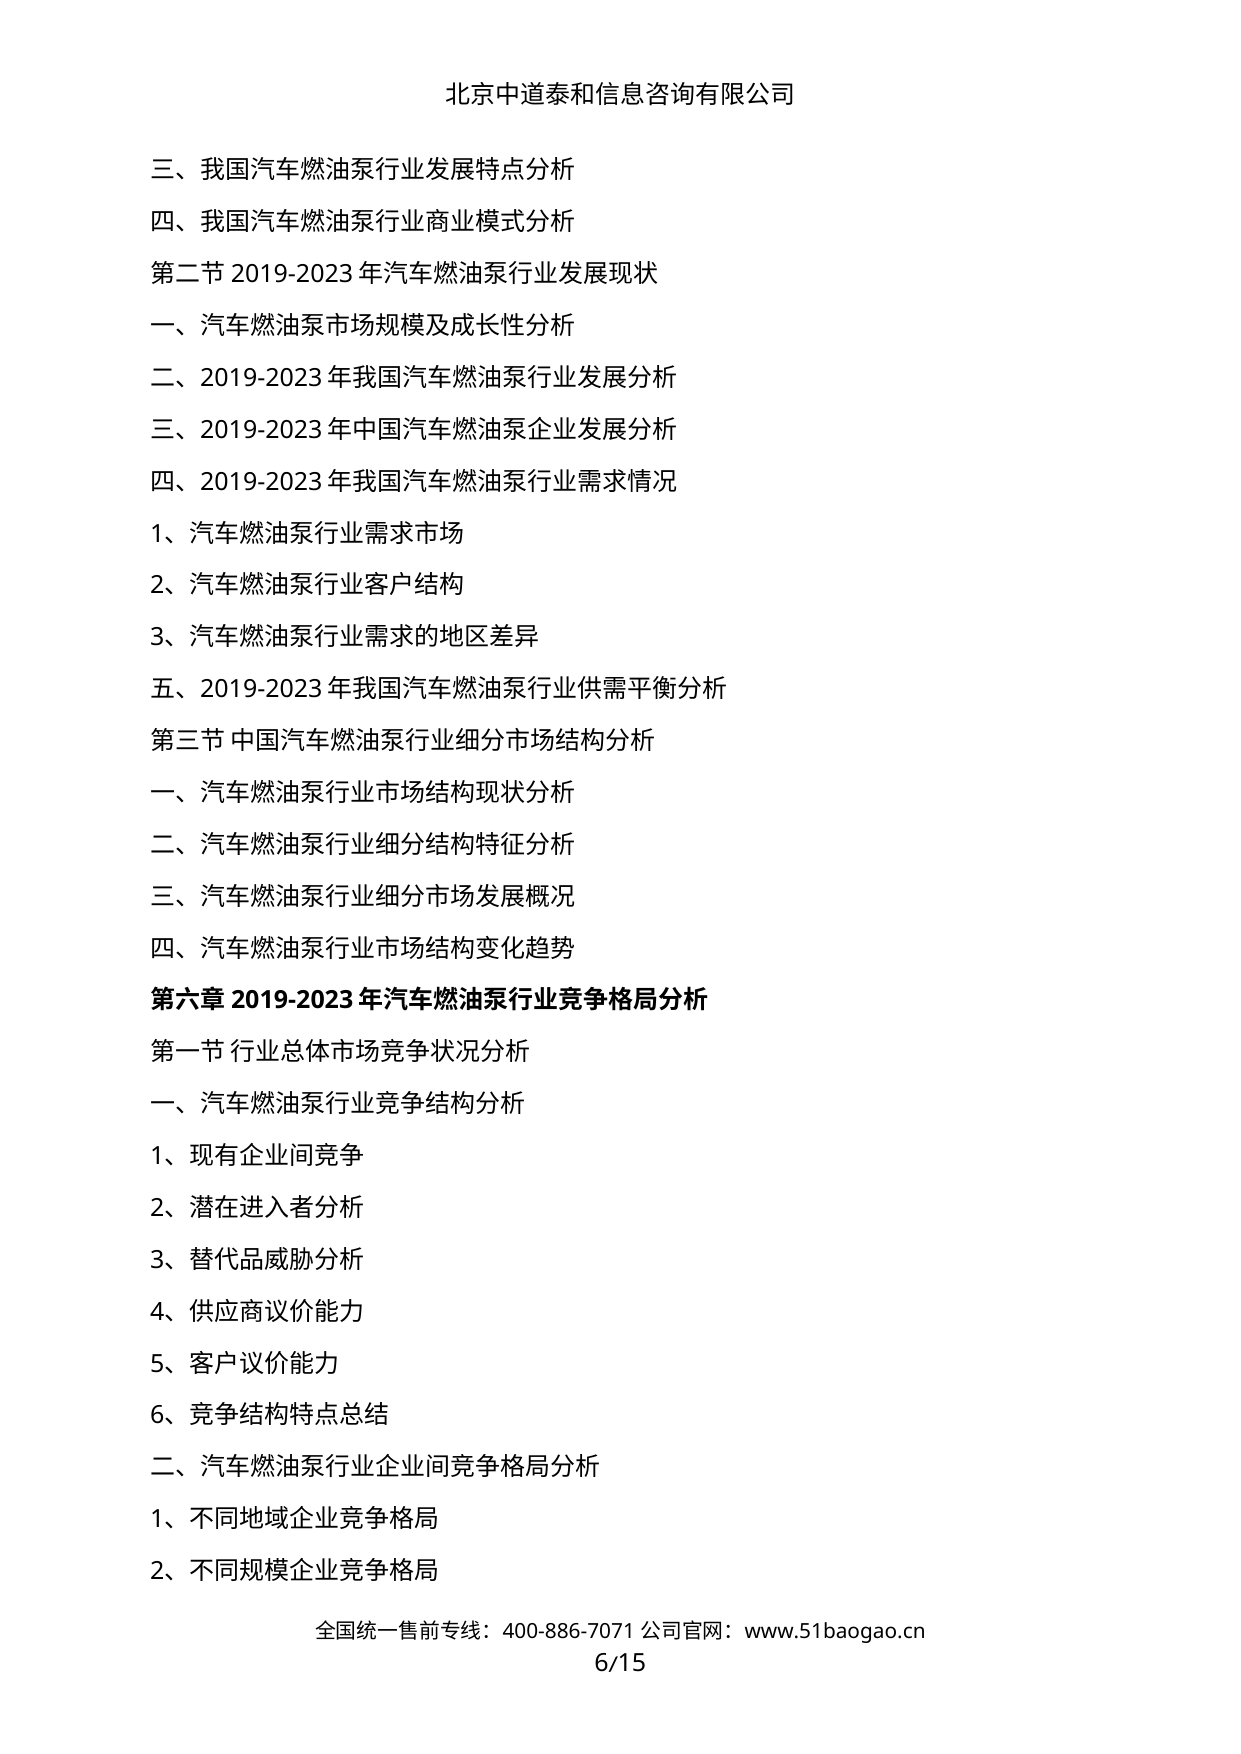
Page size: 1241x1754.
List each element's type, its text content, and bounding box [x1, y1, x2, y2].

text 1、现有企业间竞争 [150, 1136, 1090, 1172]
text 3、替代品威胁分析 [150, 1239, 1090, 1276]
text 三、汽车燃油泵行业细分市场发展概况 [150, 876, 1090, 912]
text 三、我国汽车燃油泵行业发展特点分析 [150, 150, 1090, 186]
text 二、汽车燃油泵行业企业间竞争格局分析 [150, 1447, 1090, 1483]
text 三、2019-2023年中国汽车燃油泵企业发展分析 [150, 409, 1090, 446]
text 5、客户议价能力 [150, 1343, 1090, 1379]
text 6、竞争结构特点总结 [150, 1395, 1090, 1431]
text 四、汽车燃油泵行业市场结构变化趋势 [150, 928, 1090, 964]
text 1、汽车燃油泵行业需求市场 [150, 513, 1090, 549]
text 第一节 行业总体市场竞争状况分析 [150, 1032, 1090, 1068]
text 2、汽车燃油泵行业客户结构 [150, 565, 1090, 601]
text 一、汽车燃油泵行业竞争结构分析 [150, 1084, 1090, 1120]
text 第二节 2019-2023年汽车燃油泵行业发展现状 [150, 254, 1090, 290]
text 二、汽车燃油泵行业细分结构特征分析 [150, 824, 1090, 861]
text 1、不同地域企业竞争格局 [150, 1499, 1090, 1535]
text 2、潜在进入者分析 [150, 1187, 1090, 1224]
text 四、2019-2023年我国汽车燃油泵行业需求情况 [150, 461, 1090, 497]
text 一、汽车燃油泵行业市场结构现状分析 [150, 772, 1090, 809]
text 一、汽车燃油泵市场规模及成长性分析 [150, 306, 1090, 342]
text 二、2019-2023年我国汽车燃油泵行业发展分析 [150, 357, 1090, 394]
text 2、不同规模企业竞争格局 [150, 1551, 1090, 1587]
text 第六章 2019-2023年汽车燃油泵行业竞争格局分析 [150, 980, 1090, 1016]
text 四、我国汽车燃油泵行业商业模式分析 [150, 202, 1090, 238]
text 第三节 中国汽车燃油泵行业细分市场结构分析 [150, 721, 1090, 757]
text 4、供应商议价能力 [150, 1291, 1090, 1327]
text 五、2019-2023年我国汽车燃油泵行业供需平衡分析 [150, 669, 1090, 705]
text 3、汽车燃油泵行业需求的地区差异 [150, 617, 1090, 653]
